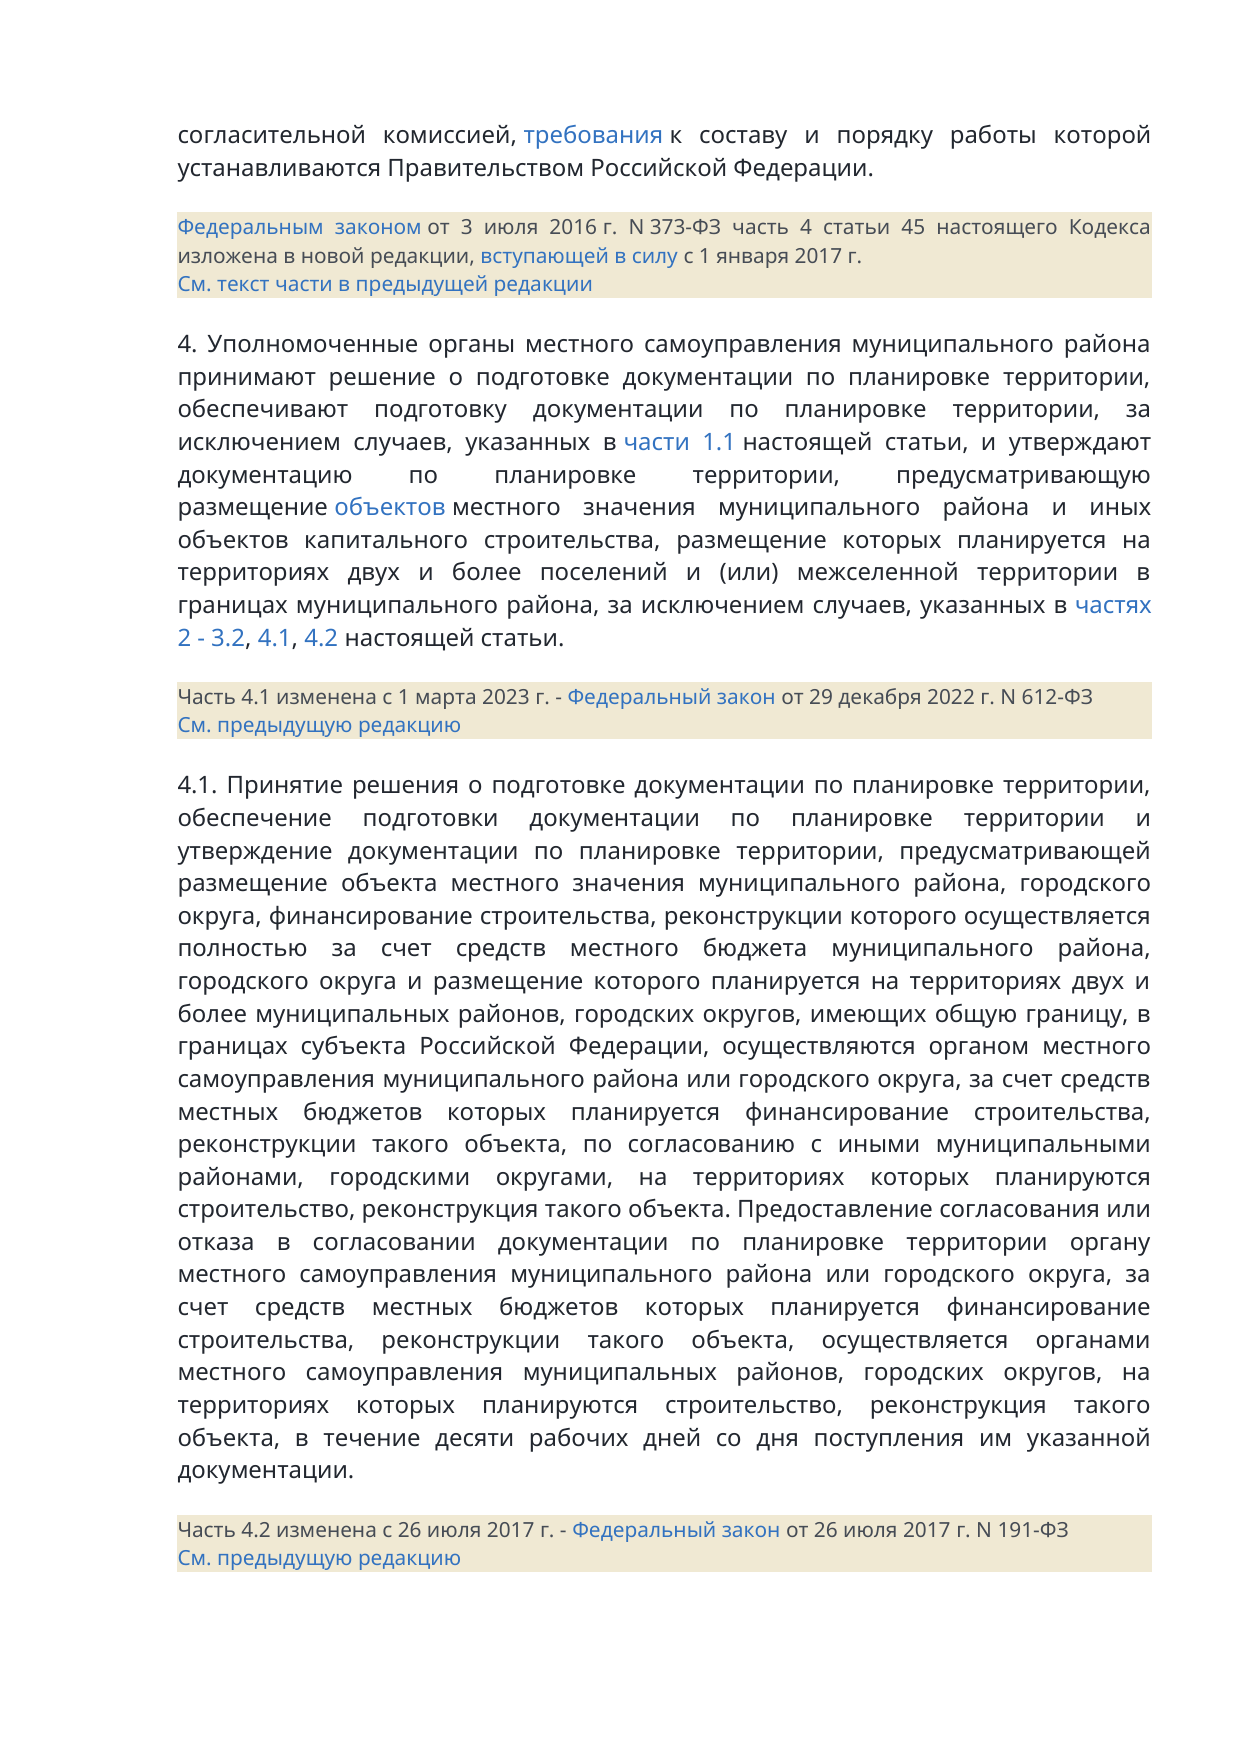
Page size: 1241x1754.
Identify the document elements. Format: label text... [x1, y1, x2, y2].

text Часть 4.1 изменена с 1 марта 2023 г. - Федеральный закон от 29 декабря 2022 г. N 612-ФЗ [177, 682, 1152, 711]
text См. предыдущую редакцию [177, 711, 1152, 739]
text См. текст части в предыдущей редакции [177, 269, 1152, 298]
text 4.1. Принятие решения о подготовке документации по планировке территории, обеспечение подготовки документации по планировке территории и утверждение документации по планировке территории, предусматривающей размещение объекта местного значения муниципального района, городского округа, финансирование строительства, реконструкции которого осуществляется полностью за счет средств местного бюджета муниципального района, городского округа и размещение которого планируется на территориях двух и более муниципальных районов, городских округов, имеющих общую границу, в границах субъекта Российской Федерации, осуществляются органом местного самоуправления муниципального района или городского округа, за счет средств местных бюджетов которых планируется финансирование строительства, реконструкции такого объекта, по согласованию с иными муниципальными районами, городскими округами, на территориях которых планируются строительство, реконструкция такого объекта. Предоставление согласования или отказа в согласовании документации по планировке территории органу местного самоуправления муниципального района или городского округа, за счет средств местных бюджетов которых планируется финансирование строительства, реконструкции такого объекта, осуществляется органами местного самоуправления муниципальных районов, городских округов, на территориях которых планируются строительство, реконструкция такого объекта, в течение десяти рабочих дней со дня поступления им указанной документации. [177, 768, 1152, 1486]
text См. предыдущую редакцию [177, 1543, 1152, 1572]
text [177, 118, 1152, 183]
text 4. Уполномоченные органы местного самоуправления муниципального района принимают решение о подготовке документации по планировке территории, обеспечивают подготовку документации по планировке территории, за исключением случаев, указанных в части 1.1 настоящей статьи, и утверждают документацию по планировке территории, предусматривающую размещение объектов местного значения муниципального района и иных объектов капитального строительства, размещение которых планируется на территориях двух и более поселений и (или) межселенной территории в границах муниципального района, за исключением случаев, указанных в частях 2 - 3.2, 4.1, 4.2 настоящей статьи. [177, 327, 1152, 653]
text Часть 4.2 изменена с 26 июля 2017 г. - Федеральный закон от 26 июля 2017 г. N 191-ФЗ [177, 1515, 1152, 1543]
text Федеральным законом от 3 июля 2016 г. N 373-ФЗ часть 4 статьи 45 настоящего Кодекса изложена в новой редакции, вступающей в силу с 1 января 2017 г. [177, 212, 1152, 269]
